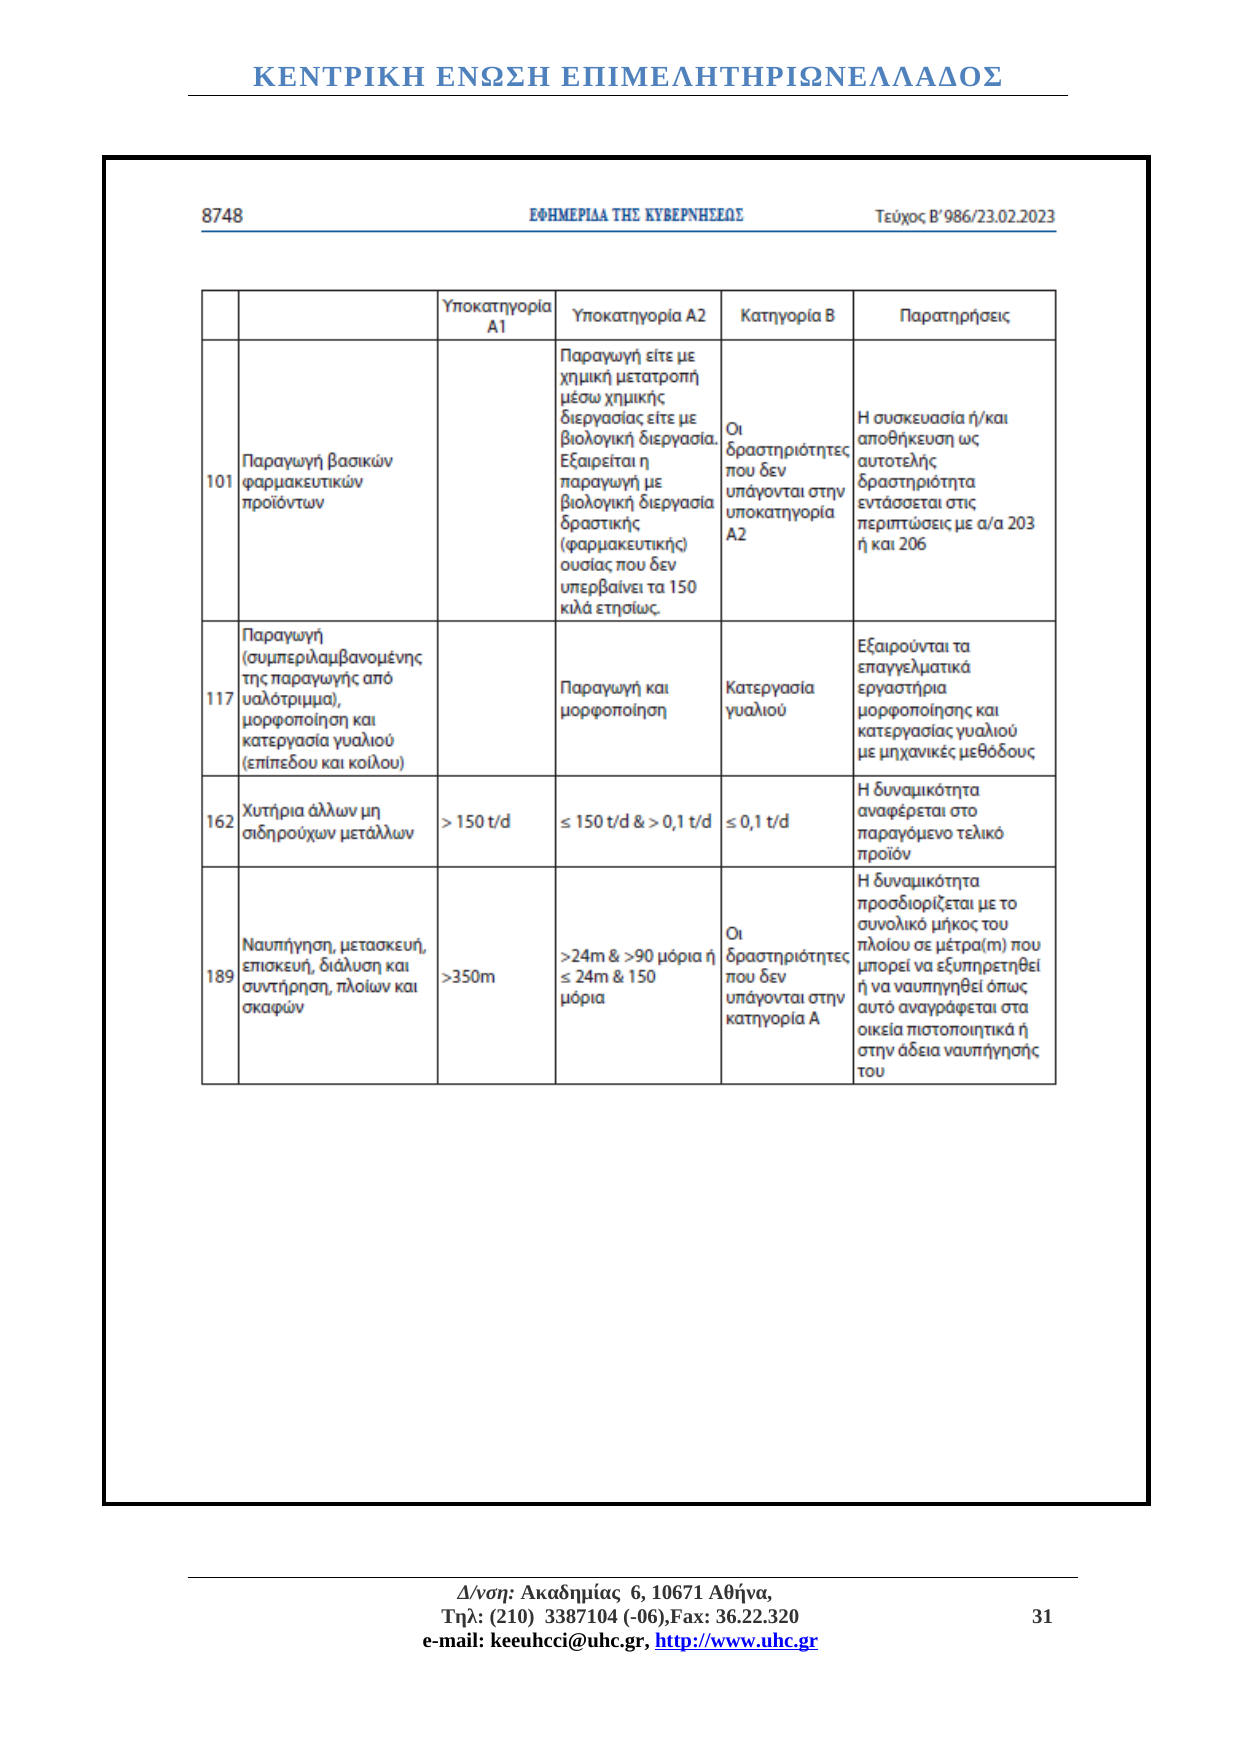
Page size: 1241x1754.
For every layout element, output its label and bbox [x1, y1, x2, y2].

picture [106, 160, 1146, 1502]
